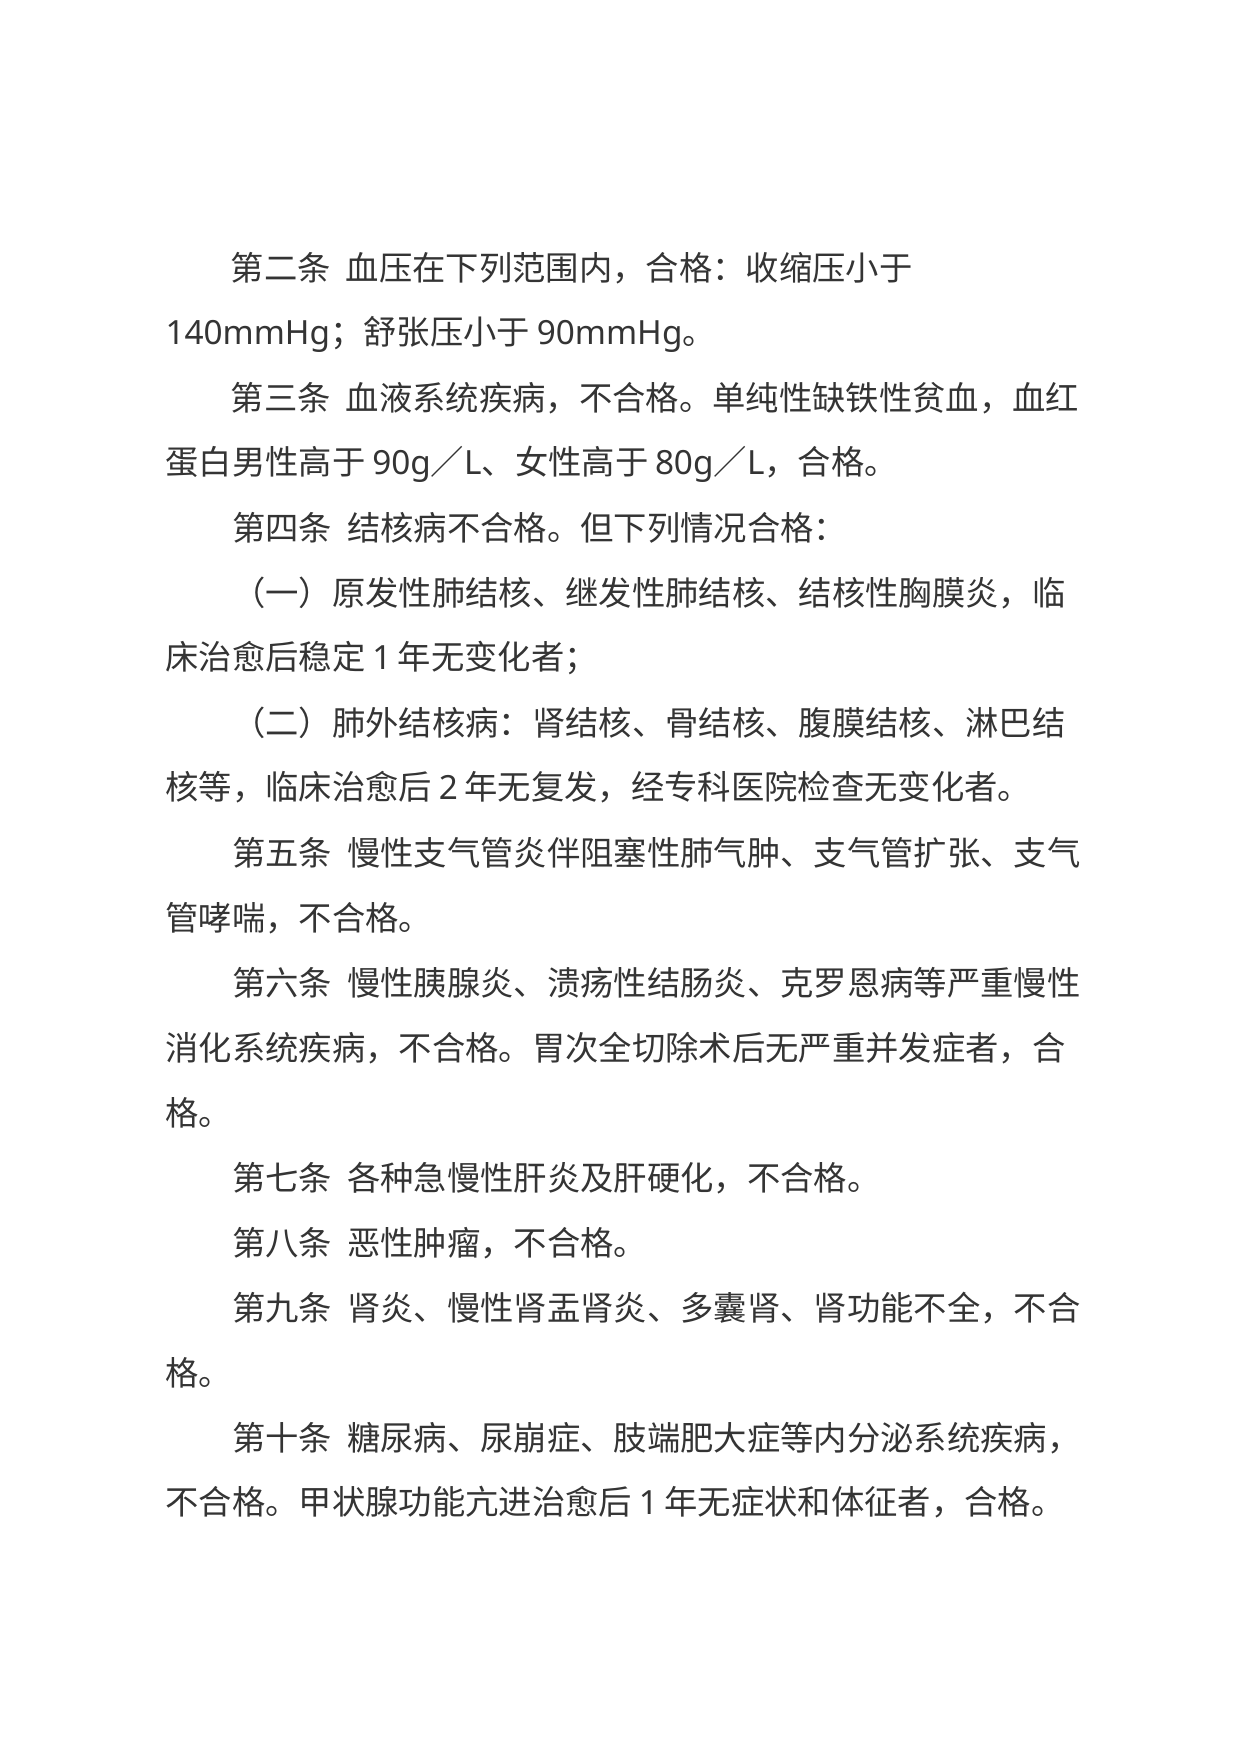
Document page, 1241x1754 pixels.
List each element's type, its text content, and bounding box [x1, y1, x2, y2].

text 第四条 结核病不合格。但下列情况合格： [165, 493, 1087, 558]
text 第二条 血压在下列范围内，合格：收缩压小于140mmHg；舒张压小于90mmHg。 [165, 233, 1087, 363]
text 第五条 慢性支气管炎伴阻塞性肺气肿、支气管扩张、支气管哮喘，不合格。 [165, 818, 1087, 948]
text 第八条 恶性肿瘤，不合格。 [165, 1208, 1087, 1273]
text 第七条 各种急慢性肝炎及肝硬化，不合格。 [165, 1143, 1087, 1208]
text 第九条 肾炎、慢性肾盂肾炎、多囊肾、肾功能不全，不合格。 [165, 1273, 1087, 1403]
text 第十条 糖尿病、尿崩症、肢端肥大症等内分泌系统疾病，不合格。甲状腺功能亢进治愈后1年无症状和体征者，合格。 [165, 1403, 1087, 1533]
text 第三条 血液系统疾病，不合格。单纯性缺铁性贫血，血红蛋白男性高于90g／L、女性高于80g／L，合格。 [165, 363, 1087, 493]
text 第六条 慢性胰腺炎、溃疡性结肠炎、克罗恩病等严重慢性消化系统疾病，不合格。胃次全切除术后无严重并发症者，合格。 [165, 948, 1087, 1143]
text （一）原发性肺结核、继发性肺结核、结核性胸膜炎，临床治愈后稳定1年无变化者； [165, 558, 1087, 688]
text （二）肺外结核病：肾结核、骨结核、腹膜结核、淋巴结核等，临床治愈后2年无复发，经专科医院检查无变化者。 [165, 688, 1087, 818]
